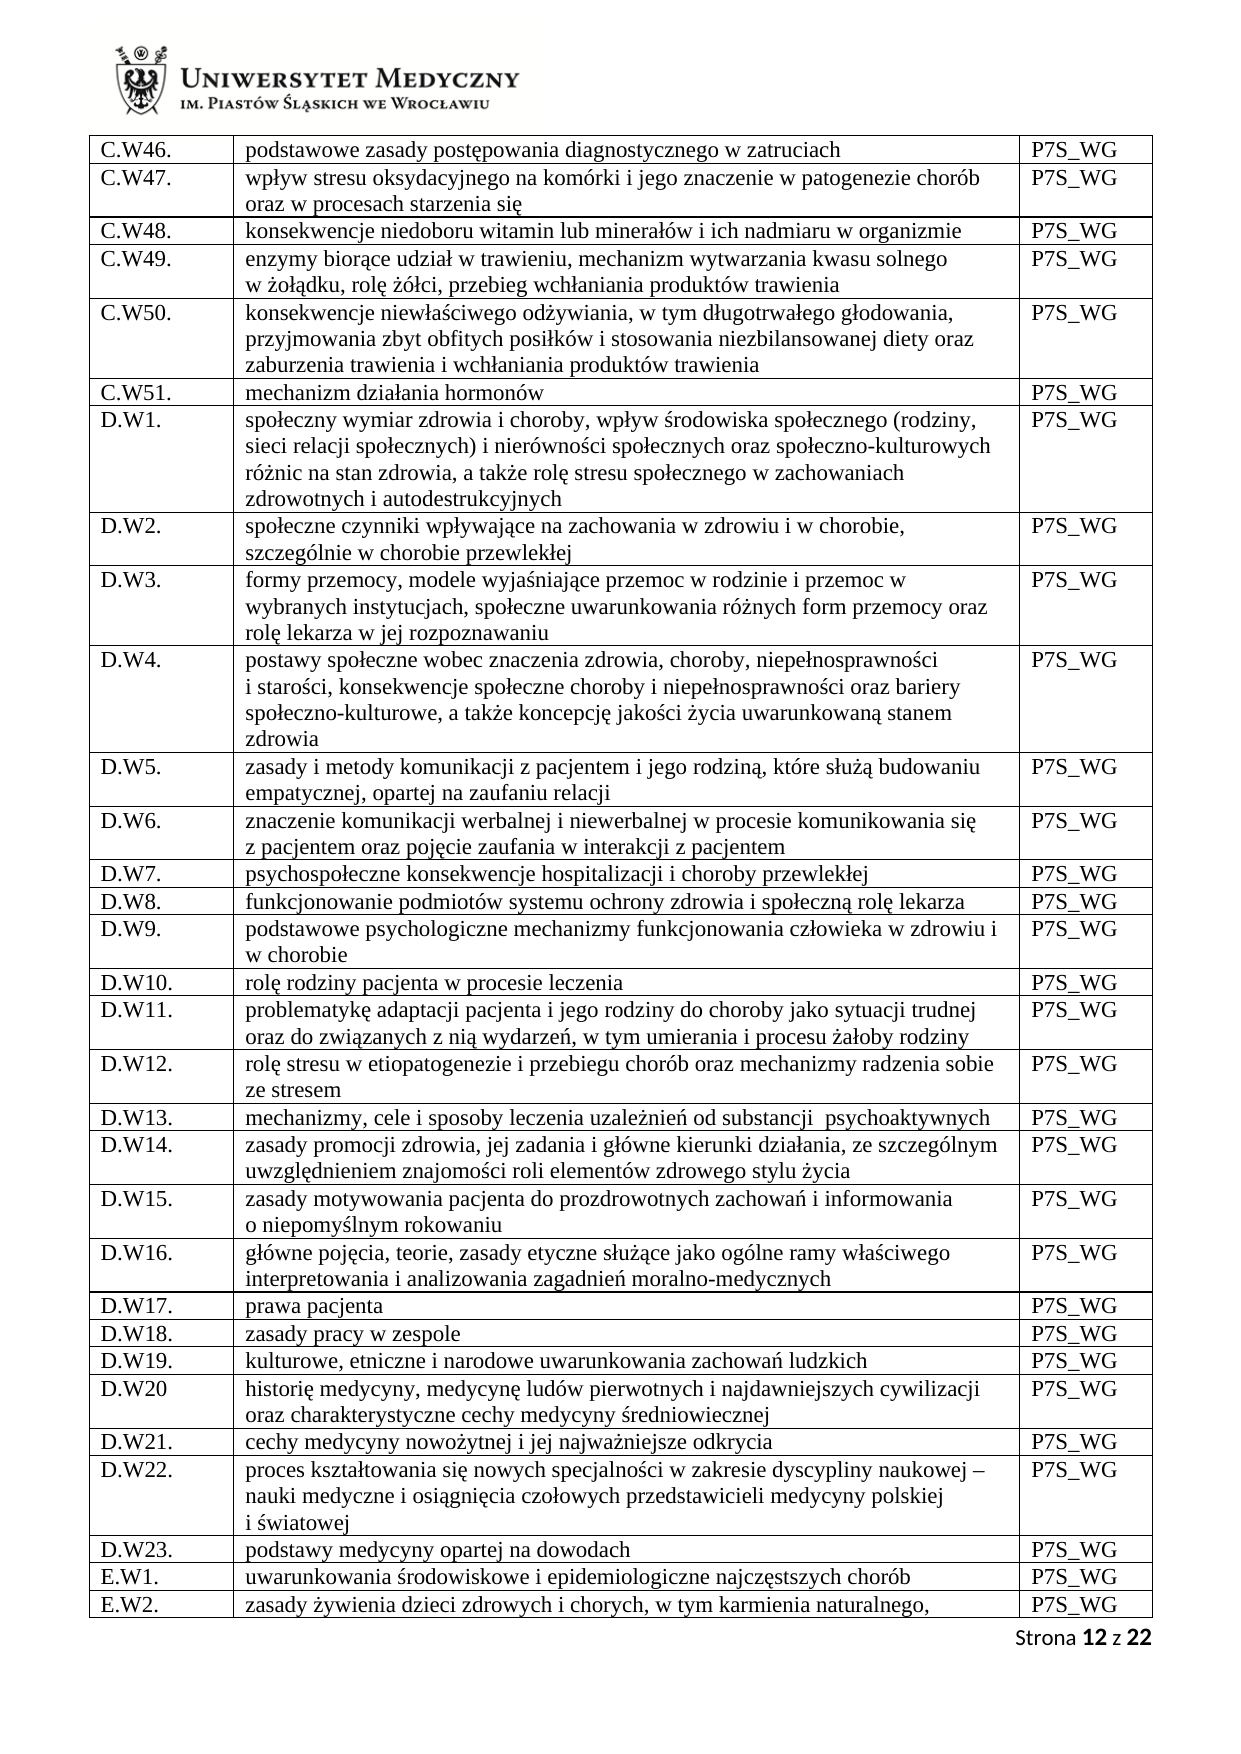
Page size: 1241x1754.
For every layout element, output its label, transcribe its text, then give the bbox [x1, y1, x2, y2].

table_cell P7S_WG [1020, 860, 1152, 887]
table_cell D.W16. [90, 1239, 233, 1291]
table_cell P7S_WG [1020, 299, 1152, 378]
table_cell P7S_WG [1020, 566, 1152, 645]
table_cell P7S_WG [1020, 1320, 1152, 1346]
table_cell D.W18. [90, 1320, 233, 1346]
table_cell P7S_WG [1020, 1185, 1152, 1238]
table_cell D.W10. [90, 969, 233, 995]
table_cell D.W3. [90, 566, 233, 645]
table_cell P7S_WG [1020, 1050, 1152, 1103]
table_cell P7S_WG [1020, 1104, 1152, 1130]
table_cell P7S_WG [1020, 888, 1152, 914]
table_cell P7S_WG [1020, 646, 1152, 752]
table_cell cechy medycyny nowożytnej i jej najważniejsze odkrycia [234, 1429, 1019, 1455]
table_cell P7S_WG [1020, 218, 1152, 244]
table_cell D.W22. [90, 1456, 233, 1535]
table_cell P7S_WG [1020, 753, 1152, 806]
table_cell konsekwencje niedoboru witamin lub minerałów i ich nadmiaru w organizmie [234, 218, 1019, 244]
table_cell podstawowe zasady postępowania diagnostycznego w zatruciach [234, 136, 1019, 163]
table_cell enzymy biorące udział w trawieniu, mechanizm wytwarzania kwasu solnego w żołądku, rolę żółci, przebieg wchłaniania produktów trawienia [234, 245, 1019, 298]
table_cell D.W14. [90, 1131, 233, 1184]
table_cell P7S_WG [1020, 1563, 1152, 1590]
table_cell postawy społeczne wobec znaczenia zdrowia, choroby, niepełnosprawności i starości, konsekwencje społeczne choroby i niepełnosprawności oraz bariery społeczno-kulturowe, a także koncepcję jakości życia uwarunkowaną stanem zdrowia [234, 646, 1019, 752]
table_cell D.W4. [90, 646, 233, 752]
table_cell znaczenie komunikacji werbalnej i niewerbalnej w procesie komunikowania się z pacjentem oraz pojęcie zaufania w interakcji z pacjentem [234, 807, 1019, 859]
table_cell D.W17. [90, 1293, 233, 1319]
table_cell P7S_WG [1020, 1293, 1152, 1319]
table_cell C.W51. [90, 379, 233, 405]
table_cell D.W8. [90, 888, 233, 914]
table_cell P7S_WG [1020, 969, 1152, 995]
table_cell rolę stresu w etiopatogenezie i przebiegu chorób oraz mechanizmy radzenia sobie ze stresem [234, 1050, 1019, 1103]
table_cell P7S_WG [1020, 379, 1152, 405]
table_cell P7S_WG [1020, 1239, 1152, 1291]
table_cell P7S_WG [1020, 1429, 1152, 1455]
table_cell podstawy medycyny opartej na dowodach [234, 1536, 1019, 1562]
table_cell zasady i metody komunikacji z pacjentem i jego rodziną, które służą budowaniu empatycznej, opartej na zaufaniu relacji [234, 753, 1019, 806]
table_cell C.W48. [90, 218, 233, 244]
table_cell P7S_WG [1020, 1375, 1152, 1427]
table_cell D.W5. [90, 753, 233, 806]
table_cell P7S_WG [1020, 1347, 1152, 1374]
table_cell C.W46. [90, 136, 233, 163]
table_cell prawa pacjenta [234, 1293, 1019, 1319]
table_cell P7S_WG [1020, 406, 1152, 512]
table_cell P7S_WG [1020, 1591, 1152, 1617]
table_cell P7S_WG [1020, 1536, 1152, 1562]
table_cell funkcjonowanie podmiotów systemu ochrony zdrowia i społeczną rolę lekarza [234, 888, 1019, 914]
table_cell D.W11. [90, 996, 233, 1049]
table_cell D.W12. [90, 1050, 233, 1103]
table_cell mechanizm działania hormonów [234, 379, 1019, 405]
table_cell społeczny wymiar zdrowia i choroby, wpływ środowiska społecznego (rodziny, sieci relacji społecznych) i nierówności społecznych oraz społeczno-kulturowych różnic na stan zdrowia, a także rolę stresu społecznego w zachowaniach zdrowotnych i autodestrukcyjnych [234, 406, 1019, 512]
table_cell D.W15. [90, 1185, 233, 1238]
table_cell P7S_WG [1020, 915, 1152, 968]
table_cell E.W2. [90, 1591, 233, 1617]
table_cell D.W21. [90, 1429, 233, 1455]
table_cell C.W47. [90, 164, 233, 216]
table_cell formy przemocy, modele wyjaśniające przemoc w rodzinie i przemoc w wybranych instytucjach, społeczne uwarunkowania różnych form przemocy oraz rolę lekarza w jej rozpoznawaniu [234, 566, 1019, 645]
table_cell D.W9. [90, 915, 233, 968]
table_cell historię medycyny, medycynę ludów pierwotnych i najdawniejszych cywilizacji oraz charakterystyczne cechy medycyny średniowiecznej [234, 1375, 1019, 1427]
table_cell proces kształtowania się nowych specjalności w zakresie dyscypliny naukowej – nauki medyczne i osiągnięcia czołowych przedstawicieli medycyny polskiej i światowej [234, 1456, 1019, 1535]
table_cell kulturowe, etniczne i narodowe uwarunkowania zachowań ludzkich [234, 1347, 1019, 1374]
table_cell D.W6. [90, 807, 233, 859]
table_cell E.W1. [90, 1563, 233, 1590]
table_cell podstawowe psychologiczne mechanizmy funkcjonowania człowieka w zdrowiu i w chorobie [234, 915, 1019, 968]
table_cell psychospołeczne konsekwencje hospitalizacji i choroby przewlekłej [234, 860, 1019, 887]
picture [87, 18, 546, 142]
table_cell D.W1. [90, 406, 233, 512]
table_cell główne pojęcia, teorie, zasady etyczne służące jako ogólne ramy właściwego interpretowania i analizowania zagadnień moralno-medycznych [234, 1239, 1019, 1291]
table_cell D.W23. [90, 1536, 233, 1562]
table_cell zasady motywowania pacjenta do prozdrowotnych zachowań i informowania o niepomyślnym rokowaniu [234, 1185, 1019, 1238]
table_cell problematykę adaptacji pacjenta i jego rodziny do choroby jako sytuacji trudnej oraz do związanych z nią wydarzeń, w tym umierania i procesu żałoby rodziny [234, 996, 1019, 1049]
table_cell mechanizmy, cele i sposoby leczenia uzależnień od substancji psychoaktywnych [234, 1104, 1019, 1130]
table_cell D.W2. [90, 513, 233, 565]
table_cell społeczne czynniki wpływające na zachowania w zdrowiu i w chorobie, szczególnie w chorobie przewlekłej [234, 513, 1019, 565]
table_cell C.W49. [90, 245, 233, 298]
table_cell P7S_WG [1020, 164, 1152, 216]
table_cell D.W20 [90, 1375, 233, 1427]
table_cell D.W13. [90, 1104, 233, 1130]
table_cell P7S_WG [1020, 245, 1152, 298]
table_cell P7S_WG [1020, 1456, 1152, 1535]
table_cell uwarunkowania środowiskowe i epidemiologiczne najczęstszych chorób [234, 1563, 1019, 1590]
table_cell rolę rodziny pacjenta w procesie leczenia [234, 969, 1019, 995]
table_cell P7S_WG [1020, 1131, 1152, 1184]
table_cell D.W7. [90, 860, 233, 887]
table_cell D.W19. [90, 1347, 233, 1374]
table_cell P7S_WG [1020, 513, 1152, 565]
table_cell P7S_WG [1020, 807, 1152, 859]
table_cell P7S_WG [1020, 996, 1152, 1049]
table_cell zasady pracy w zespole [234, 1320, 1019, 1346]
table_cell P7S_WG [1020, 136, 1152, 163]
table_cell wpływ stresu oksydacyjnego na komórki i jego znaczenie w patogenezie chorób oraz w procesach starzenia się [234, 164, 1019, 216]
table_cell zasady promocji zdrowia, jej zadania i główne kierunki działania, ze szczególnym uwzględnieniem znajomości roli elementów zdrowego stylu życia [234, 1131, 1019, 1184]
table_cell C.W50. [90, 299, 233, 378]
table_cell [234, 1591, 1019, 1617]
table_cell konsekwencje niewłaściwego odżywiania, w tym długotrwałego głodowania, przyjmowania zbyt obfitych posiłków i stosowania niezbilansowanej diety oraz zaburzenia trawienia i wchłaniania produktów trawienia [234, 299, 1019, 378]
